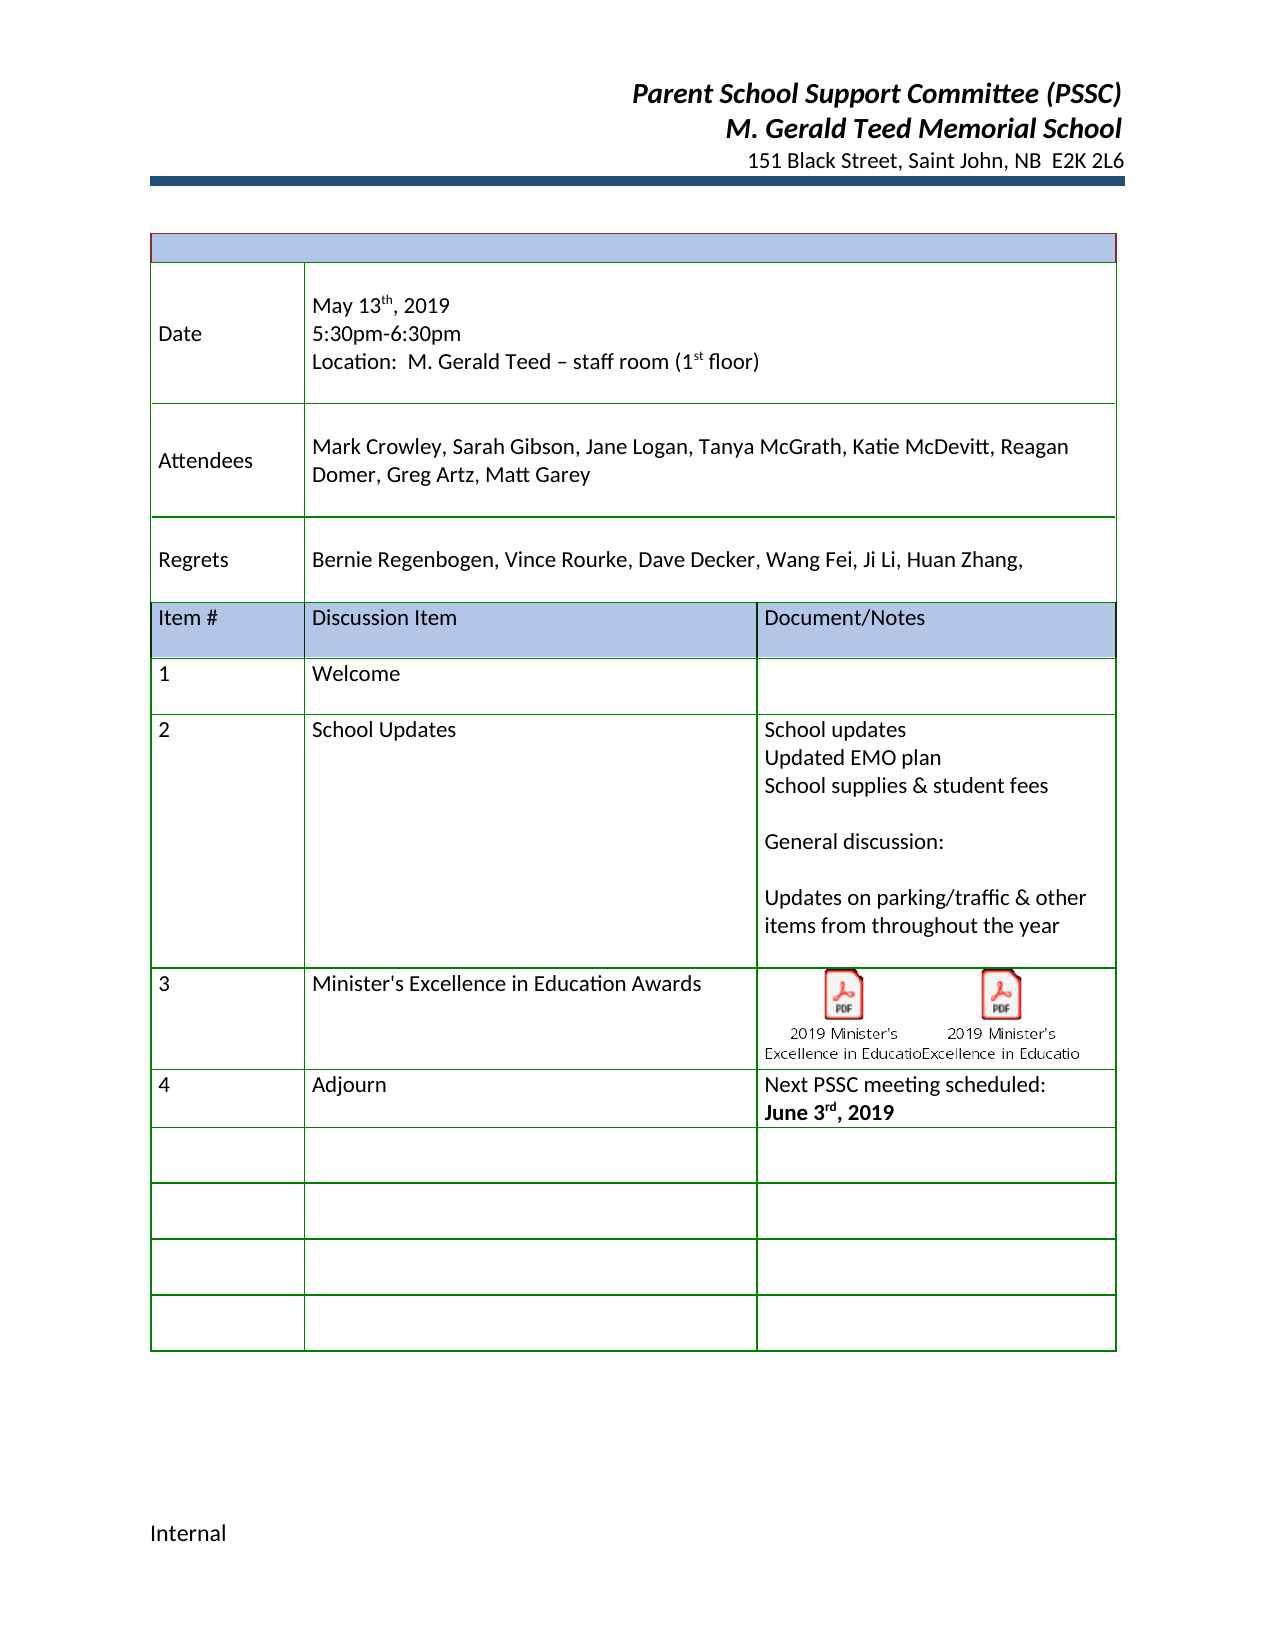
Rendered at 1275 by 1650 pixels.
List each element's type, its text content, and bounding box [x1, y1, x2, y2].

table_cell [152, 1128, 304, 1182]
table_cell Discussion Item [305, 603, 756, 657]
table_cell May 13th, 2019 5:30pm-6:30pm Location: M. Gerald Teed – staff room (1st floor) [305, 263, 1116, 403]
table_cell 4 [152, 1070, 304, 1126]
table_cell [305, 1184, 756, 1238]
table_cell 2 [152, 715, 304, 967]
table_cell Next PSSC meeting scheduled: June 3rd, 2019 [758, 1070, 1115, 1126]
table_cell Adjourn [305, 1070, 756, 1126]
table_cell [758, 1296, 1115, 1350]
table_cell [152, 1296, 304, 1350]
table_cell [758, 1240, 1115, 1294]
table_cell Document/Notes [758, 603, 1115, 657]
table_cell Minister's Excellence in Education Awards [305, 969, 756, 1069]
table_cell [152, 1184, 304, 1238]
table_cell Regrets [151, 517, 304, 602]
table_cell [305, 1128, 756, 1182]
table_cell Attendees [151, 404, 304, 516]
table_cell [758, 1184, 1115, 1238]
table_cell Mark Crowley, Sarah Gibson, Jane Logan, Tanya McGrath, Katie McDevitt, Reagan Domer, Greg Artz, Matt Garey [305, 403, 1116, 516]
table_cell Date [151, 263, 304, 403]
table_cell [305, 1296, 756, 1350]
table_cell [152, 1240, 304, 1294]
table_cell [758, 659, 1115, 713]
table_cell 3 [152, 969, 304, 1069]
table_cell Item # [152, 603, 304, 657]
table_cell 1 [152, 659, 304, 713]
table_cell Bernie Regenbogen, Vince Rourke, Dave Decker, Wang Fei, Ji Li, Huan Zhang, [305, 516, 1116, 602]
table_cell School updates Updated EMO plan School supplies & student fees General discussion: Updates on parking/traffic & other items from throughout the year [758, 715, 1115, 967]
table_cell [758, 1128, 1115, 1182]
table_header [152, 234, 1115, 262]
table_cell Welcome [305, 659, 756, 713]
table_cell [758, 969, 1115, 1069]
table_cell [305, 1240, 756, 1294]
table_cell School Updates [305, 715, 756, 967]
